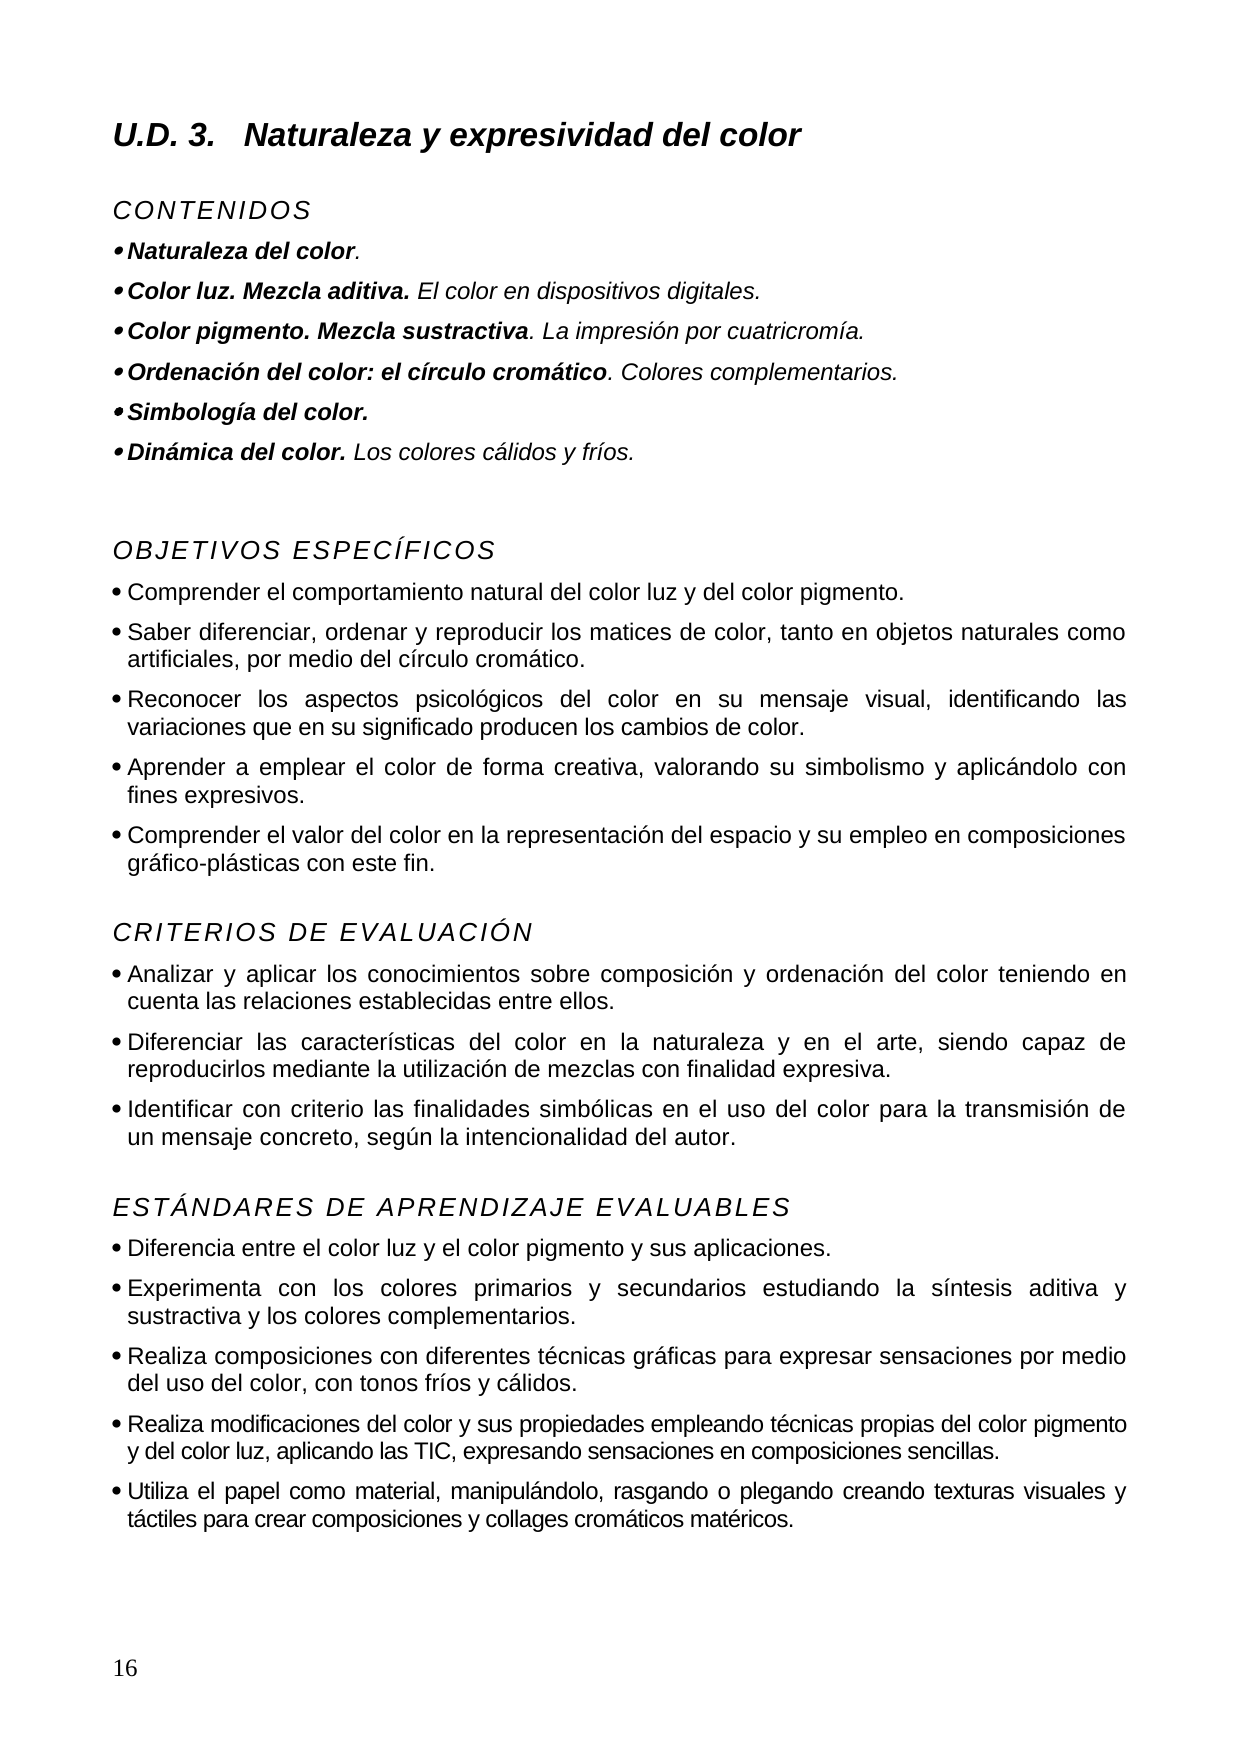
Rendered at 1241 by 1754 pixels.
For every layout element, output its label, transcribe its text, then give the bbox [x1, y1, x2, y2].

list Color luz. Mezcla aditiva. El color en dispositivos digitales. [112, 277, 1128, 305]
list Naturaleza del color. [112, 237, 1128, 265]
list Saber diferenciar, ordenar y reproducir los matices de color, tanto en objetos naturales como artificiales, por medio del círculo cromático. [112, 618, 1128, 673]
list OBJETIVOS ESPECÍFICOS [112, 535, 1128, 565]
list Experimenta con los colores primarios y secundarios estudiando la síntesis aditiva y sustractiva y los colores complementarios. [112, 1274, 1128, 1329]
list Analizar y aplicar los conocimientos sobre composición y ordenación del color teniendo en cuenta las relaciones establecidas entre ellos. [112, 960, 1128, 1015]
list ESTÁNDARES DE APRENDIZAJE EVALUABLES [112, 1192, 1128, 1221]
list Realiza composiciones con diferentes técnicas gráficas para expresar sensaciones por medio del uso del color, con tonos fríos y cálidos. [112, 1342, 1128, 1397]
list Diferencia entre el color luz y el color pigmento y sus aplicaciones. [112, 1234, 1128, 1262]
list Dinámica del color. Los colores cálidos y fríos. [112, 438, 1128, 465]
list Reconocer los aspectos psicológicos del color en su mensaje visual, identificando las variaciones que en su significado producen los cambios de color. [112, 685, 1128, 741]
list Simbología del color. [112, 397, 1128, 425]
list Comprender el comportamiento natural del color luz y del color pigmento. [112, 578, 1128, 605]
list Aprender a emplear el color de forma creativa, valorando su simbolismo y aplicándolo con fines expresivos. [112, 753, 1128, 808]
list Realiza modificaciones del color y sus propiedades empleando técnicas propias del color pigmento y del color luz, aplicando las TIC, expresando sensaciones en composiciones sencillas. [112, 1409, 1128, 1465]
list Comprender el valor del color en la representación del espacio y su empleo en composiciones gráfico-plásticas con este fin. [112, 821, 1128, 876]
list CONTENIDOS [112, 195, 1128, 224]
list Ordenación del color: el círculo cromático. Colores complementarios. [112, 357, 1128, 385]
list Utiliza el papel como material, manipulándolo, rasgando o plegando creando texturas visuales y táctiles para crear composiciones y collages cromáticos matéricos. [112, 1477, 1128, 1532]
list Color pigmento. Mezcla sustractiva. La impresión por cuatricromía. [112, 317, 1128, 345]
subtitle U.D. 3. Naturaleza y expresividad del color [112, 114, 1128, 153]
list Diferenciar las características del color en la naturaleza y en el arte, siendo capaz de reproducirlos mediante la utilización de mezclas con finalidad expresiva. [112, 1027, 1128, 1083]
list CRITERIOS DE EVALUACIÓN [112, 917, 1128, 947]
list Identificar con criterio las finalidades simbólicas en el uso del color para la transmisión de un mensaje concreto, según la intencionalidad del autor. [112, 1095, 1128, 1150]
